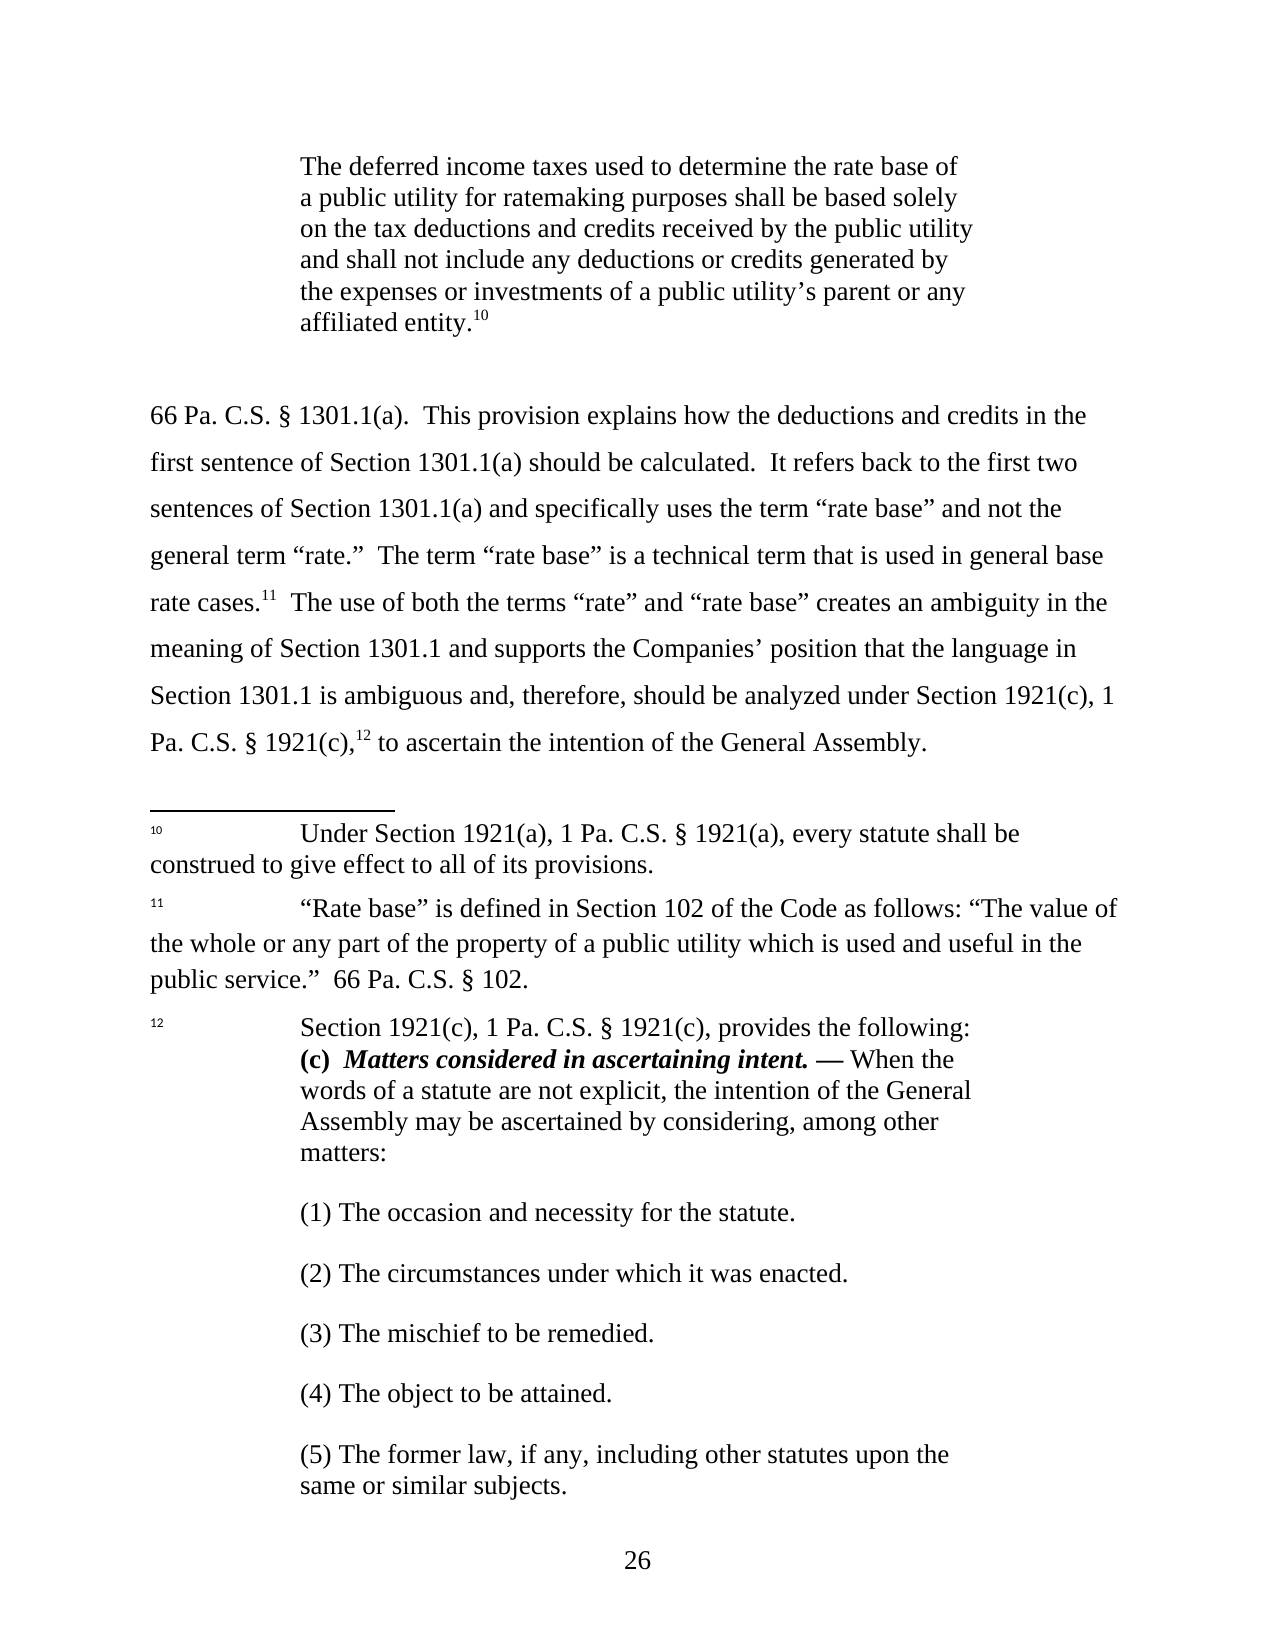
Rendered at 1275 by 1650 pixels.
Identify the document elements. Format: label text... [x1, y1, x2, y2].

text The deferred income taxes used to determine the rate base of a public utility for ratemaking purposes shall be based solely on the tax deductions and credits received by the public utility and shall not include any deductions or credits generated by the expenses or investments of a public utility’s parent or any affiliated entity. [300, 150, 975, 337]
text 66 Pa. C.S. § 1301.1(a). This provision explains how the deductions and credits in the first sentence of Section 1301.1(a) should be calculated. It refers back to the first two sentences of Section 1301.1(a) and specifically uses the term “rate base” and not the general term “rate.” The term “rate base” is a technical term that is used in general base rate cases. The use of both the terms “rate” and “rate base” creates an ambiguity in the meaning of Section 1301.1 and supports the Companies’ position that the language in Section 1301.1 is ambiguous and, therefore, should be analyzed under Section 1921(c), 1 Pa. C.S. § 1921(c), to ascertain the intention of the General Assembly. [150, 399, 1125, 757]
